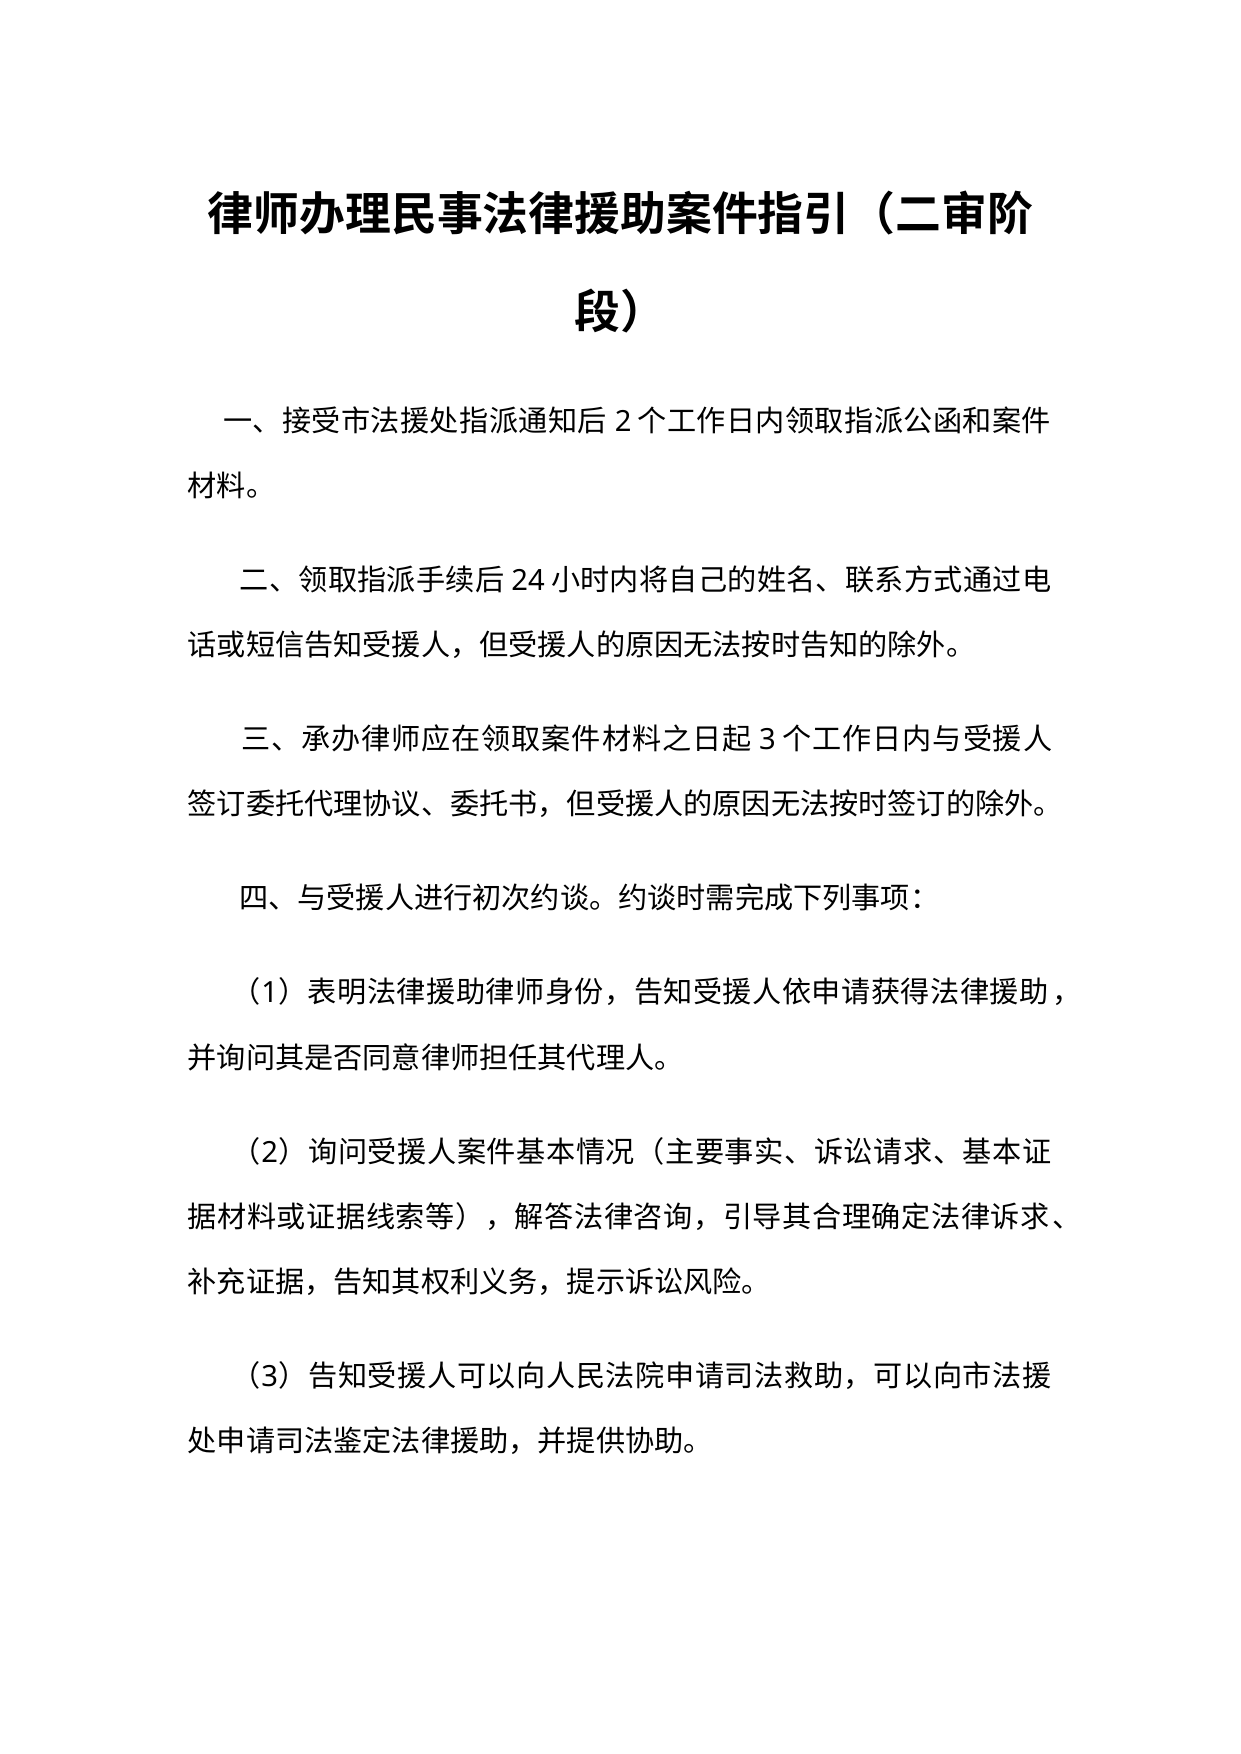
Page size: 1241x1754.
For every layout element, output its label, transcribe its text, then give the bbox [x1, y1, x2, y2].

text （2）询问受援人案件基本情况（主要事实、诉讼请求、基本证据材料或证据线索等），解答法律咨询，引导其合理确定法律诉求、补充证据，告知其权利义务，提示诉讼风险。 [187, 1117, 1053, 1312]
text 一、接受市法援处指派通知后2个工作日内领取指派公函和案件材料。 [187, 386, 1053, 516]
text 二、领取指派手续后24小时内将自己的姓名、联系方式通过电话或短信告知受援人，但受援人的原因无法按时告知的除外。 [187, 545, 1053, 675]
text 三、承办律师应在领取案件材料之日起3个工作日内与受援人签订委托代理协议、委托书，但受援人的原因无法按时签订的除外。 [187, 704, 1053, 834]
text 四、与受援人进行初次约谈。约谈时需完成下列事项： [187, 864, 1053, 929]
text （1）表明法律援助律师身份，告知受援人依申请获得法律援助，并询问其是否同意律师担任其代理人。 [187, 958, 1053, 1088]
text （3）告知受援人可以向人民法院申请司法救助，可以向市法援处申请司法鉴定法律援助，并提供协助。 [187, 1341, 1053, 1471]
text 律师办理民事法律援助案件指引（二审阶段） [187, 162, 1053, 357]
